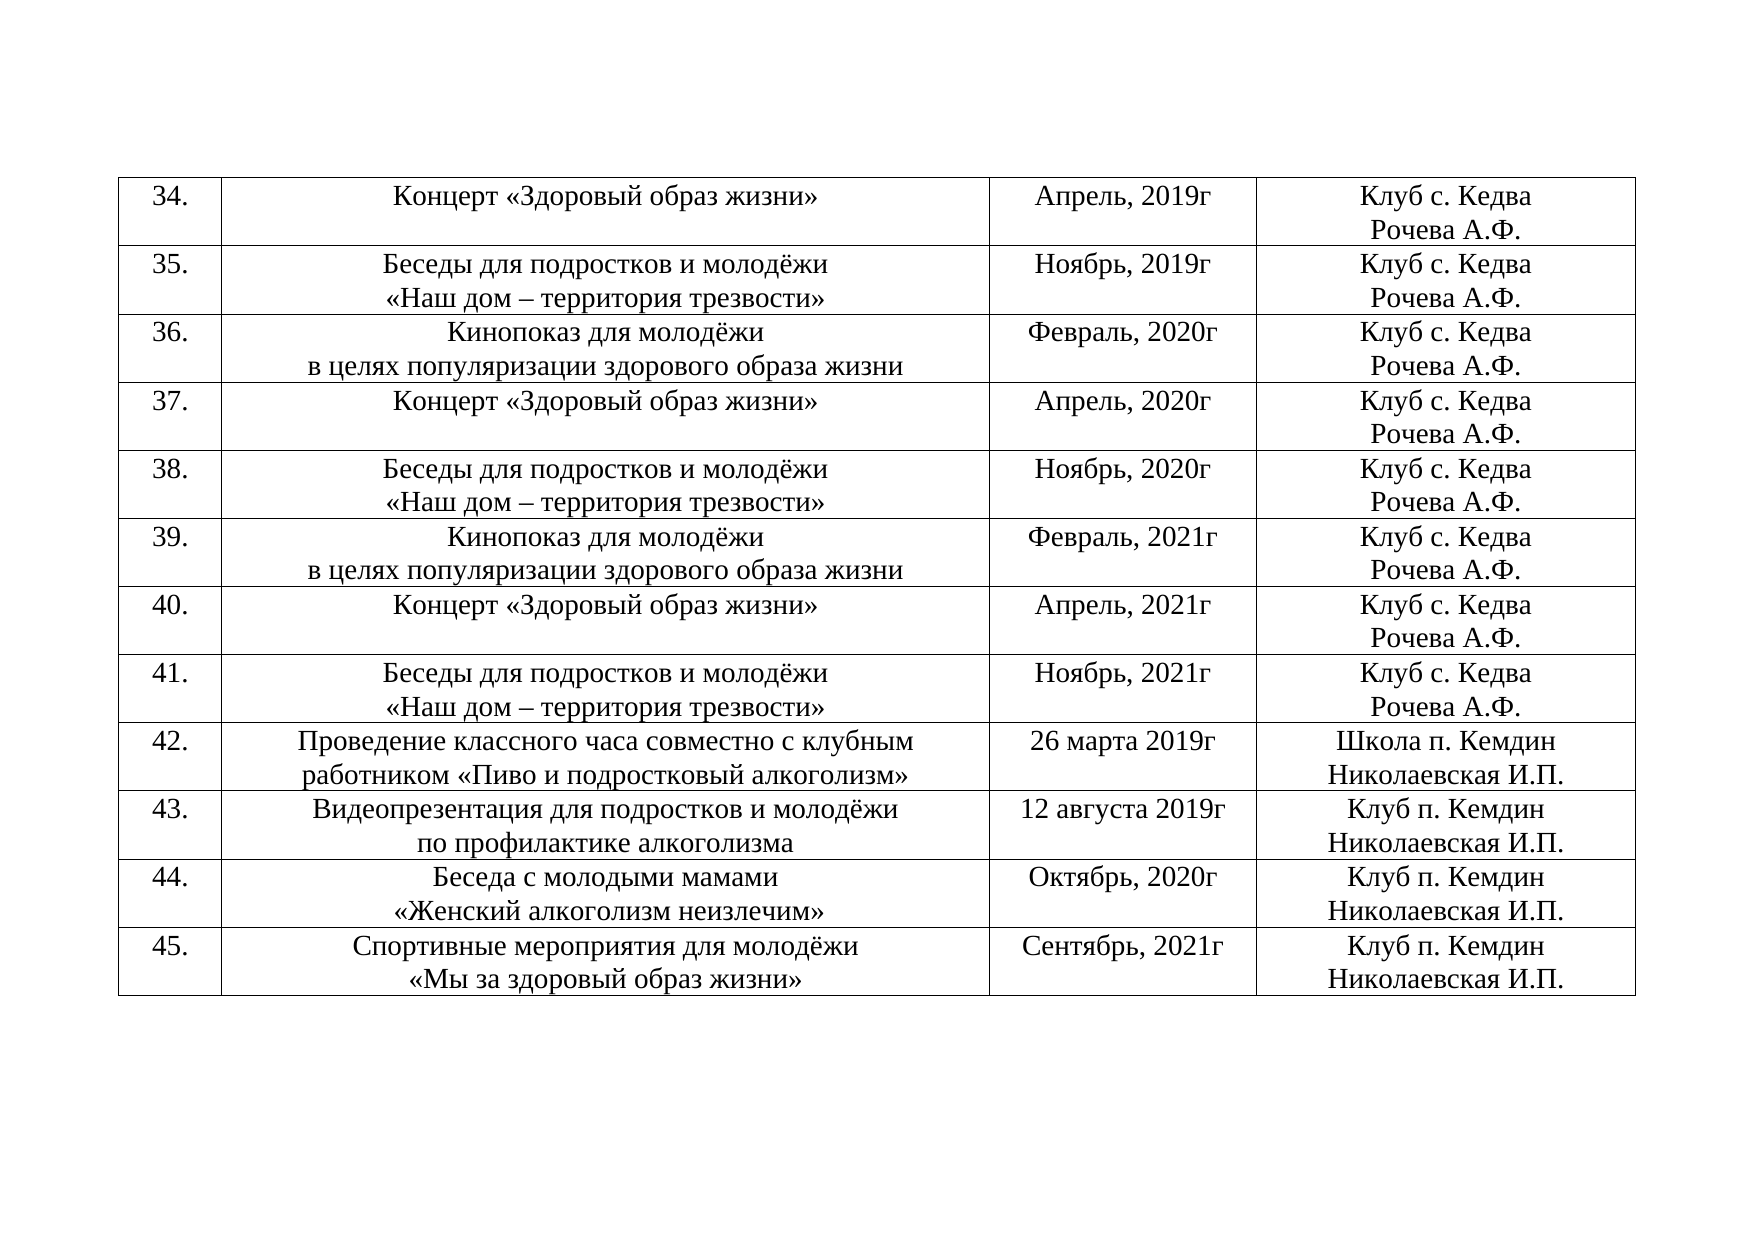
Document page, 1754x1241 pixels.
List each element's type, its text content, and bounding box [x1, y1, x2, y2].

table_cell 40. [119, 587, 221, 654]
table_cell Клуб с. Кедва Рочева А.Ф. [1257, 315, 1635, 382]
table_cell Клуб с. Кедва Рочева А.Ф. [1257, 383, 1635, 450]
table_cell Клуб с. Кедва Рочева А.Ф. [1257, 587, 1635, 654]
table_cell Октябрь, 2020г [990, 860, 1256, 927]
table_cell Февраль, 2020г [990, 315, 1256, 382]
table_cell 34. [119, 178, 221, 245]
table_cell Концерт «Здоровый образ жизни» [222, 587, 989, 654]
table_cell Апрель, 2019г [990, 178, 1256, 245]
table_cell Концерт «Здоровый образ жизни» [222, 383, 989, 450]
table_cell 26 марта 2019г [990, 723, 1256, 790]
table_cell Беседа с молодыми мамами «Женский алкоголизм неизлечим» [222, 860, 989, 927]
table_cell Клуб п. Кемдин Николаевская И.П. [1257, 860, 1635, 927]
table_cell Концерт «Здоровый образ жизни» [222, 178, 989, 245]
table_cell Клуб п. Кемдин Николаевская И.П. [1257, 928, 1635, 995]
table_cell 43. [119, 791, 221, 858]
table_cell Проведение классного часа совместно с клубным работником «Пиво и подростковый алкоголизм» [222, 723, 989, 790]
table_cell Беседы для подростков и молодёжи «Наш дом – территория трезвости» [222, 451, 989, 518]
table_cell Апрель, 2021г [990, 587, 1256, 654]
table_cell Клуб с. Кедва Рочева А.Ф. [1257, 246, 1635, 313]
table_cell 35. [119, 246, 221, 313]
table_cell 44. [119, 860, 221, 927]
table_cell Беседы для подростков и молодёжи «Наш дом – территория трезвости» [222, 655, 989, 722]
table_cell Ноябрь, 2019г [990, 246, 1256, 313]
table_cell Клуб п. Кемдин Николаевская И.П. [1257, 791, 1635, 858]
table_cell Беседы для подростков и молодёжи «Наш дом – территория трезвости» [222, 246, 989, 313]
table_cell 36. [119, 315, 221, 382]
table_cell 42. [119, 723, 221, 790]
table_cell Ноябрь, 2021г [990, 655, 1256, 722]
table_cell Клуб с. Кедва Рочева А.Ф. [1257, 519, 1635, 586]
table_cell 37. [119, 383, 221, 450]
table_cell 12 августа 2019г [990, 791, 1256, 858]
table_cell Кинопоказ для молодёжи в целях популяризации здорового образа жизни [222, 315, 989, 382]
table_cell 45. [119, 928, 221, 995]
table_cell Школа п. Кемдин Николаевская И.П. [1257, 723, 1635, 790]
table_cell Клуб с. Кедва Рочева А.Ф. [1257, 655, 1635, 722]
table_cell Клуб с. Кедва Рочева А.Ф. [1257, 451, 1635, 518]
table_cell 39. [119, 519, 221, 586]
table_cell Апрель, 2020г [990, 383, 1256, 450]
table_cell Сентябрь, 2021г [990, 928, 1256, 995]
table_cell 41. [119, 655, 221, 722]
table_cell Видеопрезентация для подростков и молодёжи по профилактике алкоголизма [222, 791, 989, 858]
table_cell Кинопоказ для молодёжи в целях популяризации здорового образа жизни [222, 519, 989, 586]
table_cell Февраль, 2021г [990, 519, 1256, 586]
table_cell Ноябрь, 2020г [990, 451, 1256, 518]
table_cell Спортивные мероприятия для молодёжи «Мы за здоровый образ жизни» [222, 928, 989, 995]
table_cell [1257, 178, 1635, 245]
table_cell 38. [119, 451, 221, 518]
